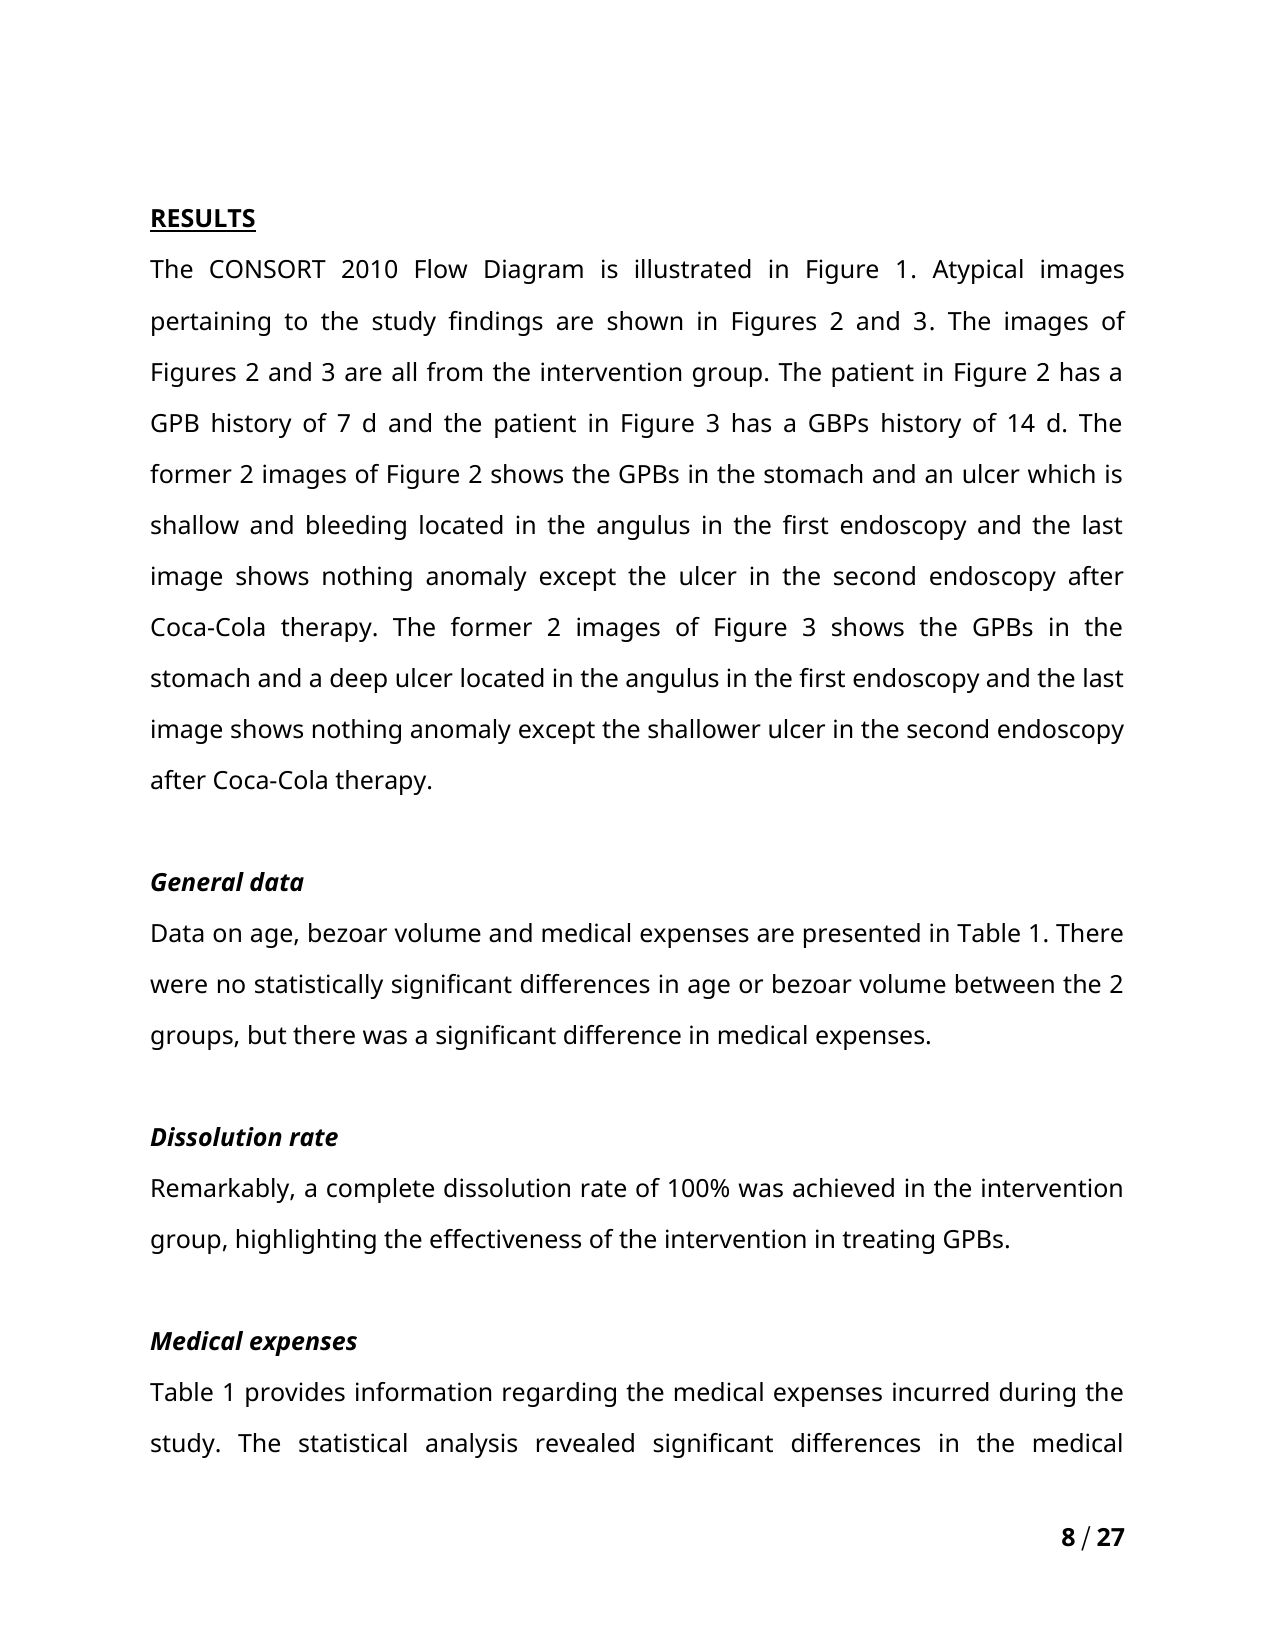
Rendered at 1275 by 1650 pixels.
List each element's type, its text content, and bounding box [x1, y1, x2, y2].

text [150, 1375, 1125, 1460]
text The CONSORT 2010 Flow Diagram is illustrated in Figure 1. Atypical images pertaining to the study findings are shown in Figures 2 and 3. The images of Figures 2 and 3 are all from the intervention group. The patient in Figure 2 has a GPB history of 7 d and the patient in Figure 3 has a GBPs history of 14 d. The former 2 images of Figure 2 shows the GPBs in the stomach and an ulcer which is shallow and bleeding located in the angulus in the first endoscopy and the last image shows nothing anomaly except the ulcer in the second endoscopy after Coca-Cola therapy. The former 2 images of Figure 3 shows the GPBs in the stomach and a deep ulcer located in the angulus in the first endoscopy and the last image shows nothing anomaly except the shallower ulcer in the second endoscopy after Coca-Cola therapy. [150, 252, 1125, 797]
text Dissolution rate [150, 1120, 1125, 1154]
text General data [150, 864, 1125, 899]
text Medical expenses [150, 1324, 1125, 1358]
text Remarkably, a complete dissolution rate of 100% was achieved in the intervention group, highlighting the effectiveness of the intervention in treating GPBs. [150, 1171, 1125, 1256]
text Data on age, bezoar volume and medical expenses are presented in Table 1. There were no statistically significant differences in age or bezoar volume between the 2 groups, but there was a significant difference in medical expenses. [150, 916, 1125, 1052]
text RESULTS [150, 201, 1125, 235]
